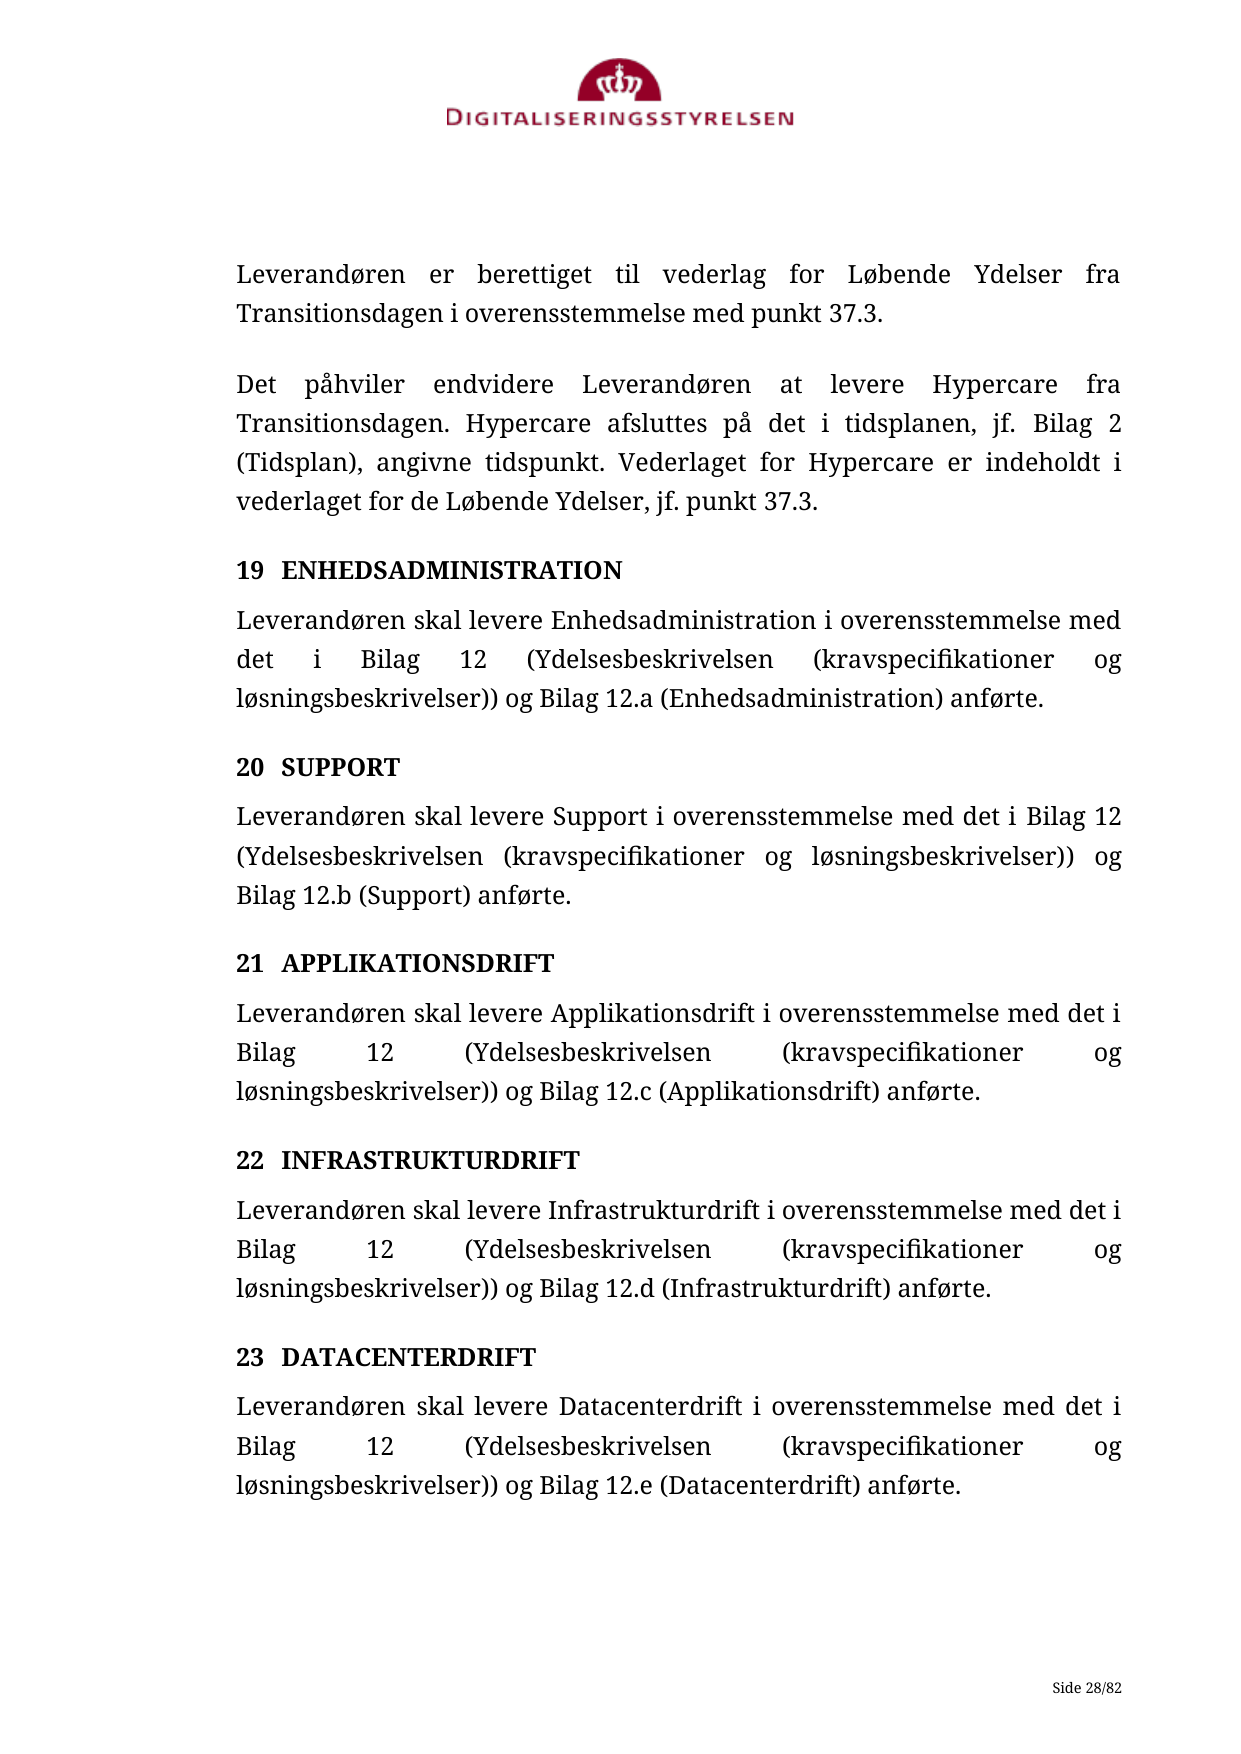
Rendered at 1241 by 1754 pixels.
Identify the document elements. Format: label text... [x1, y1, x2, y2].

picture [447, 58, 794, 127]
text Leverandøren skal levere Applikationsdrift i overensstemmelse med det i Bilag 12 (Ydelsesbeskrivelsen (kravspecifikationer og løsningsbeskrivelser)) og Bilag 12.c (Applikationsdrift) anførte. [236, 996, 1122, 1108]
subtitle Infrastrukturdrift [236, 1144, 1122, 1176]
text Leverandøren skal levere Infrastrukturdrift i overensstemmelse med det i Bilag 12 (Ydelsesbeskrivelsen (kravspecifikationer og løsningsbeskrivelser)) og Bilag 12.d (Infrastrukturdrift) anførte. [236, 1192, 1122, 1305]
subtitle Datacenterdrift [236, 1341, 1122, 1372]
text Leverandøren skal levere Datacenterdrift i overensstemmelse med det i Bilag 12 (Ydelsesbeskrivelsen (kravspecifikationer og løsningsbeskrivelser)) og Bilag 12.e (Datacenterdrift) anførte. [236, 1389, 1122, 1501]
text Leverandøren skal levere Enhedsadministration i overensstemmelse med det i Bilag 12 (Ydelsesbeskrivelsen (kravspecifikationer og løsningsbeskrivelser)) og Bilag 12.a (Enhedsadministration) anførte. [236, 602, 1122, 715]
text Det påhviler endvidere Leverandøren at levere Hypercare fra Transitionsdagen. Hypercare afsluttes på det i tidsplanen, jf. Bilag 2 (Tidsplan), angivne tidspunkt. Vederlaget for Hypercare er indeholdt i vederlaget for de Løbende Ydelser, jf. punkt 37.3. [236, 366, 1122, 518]
text Leverandøren skal levere Support i overensstemmelse med det i Bilag 12 (Ydelsesbeskrivelsen (kravspecifikationer og løsningsbeskrivelser)) og Bilag 12.b (Support) anførte. [236, 799, 1122, 911]
subtitle Support [236, 751, 1122, 782]
subtitle Enhedsadministration [236, 554, 1122, 586]
subtitle Applikationsdrift [236, 948, 1122, 979]
text Leverandøren er berettiget til vederlag for Løbende Ydelser fra Transitionsdagen i overensstemmelse med punkt 37.3. [236, 257, 1122, 330]
